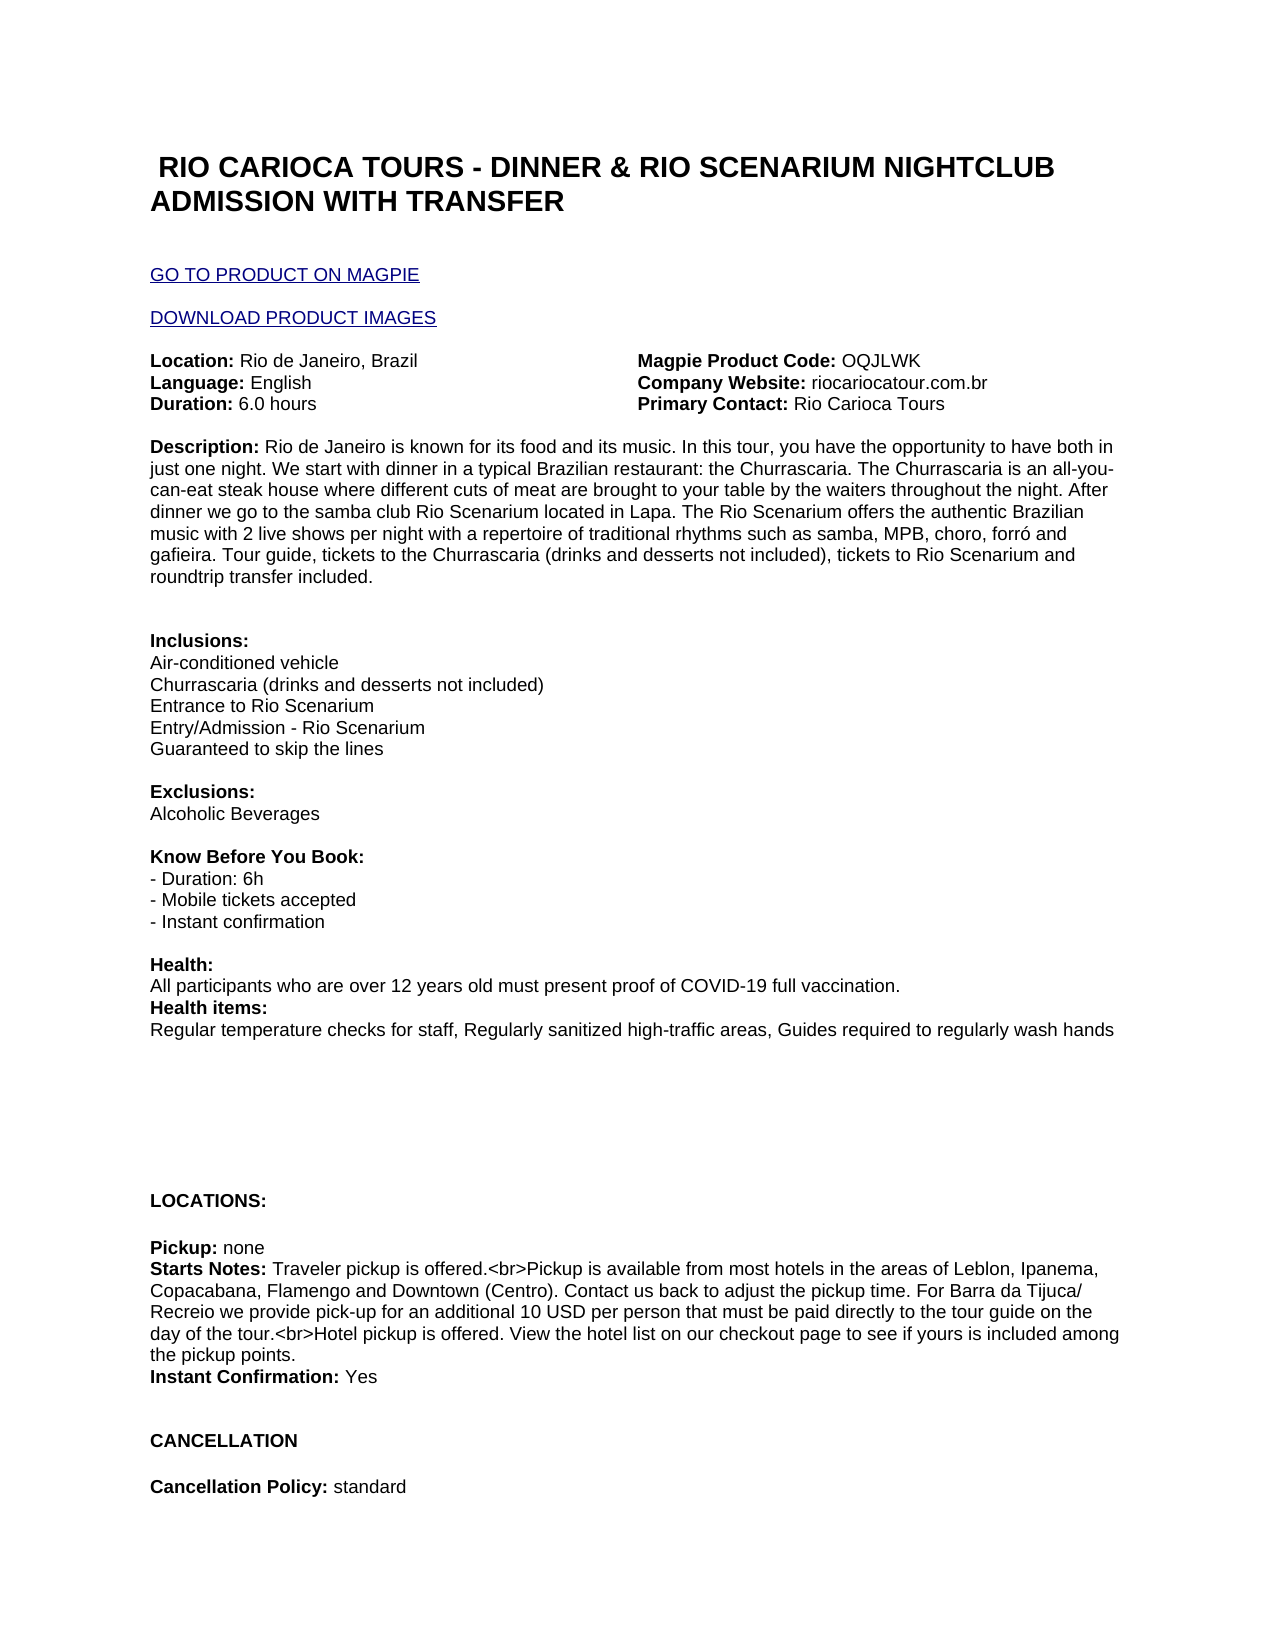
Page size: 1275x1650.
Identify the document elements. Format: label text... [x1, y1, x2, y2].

text Alcoholic Beverages [150, 803, 1125, 824]
text All participants who are over 12 years old must present proof of COVID-19 full vaccination. [150, 975, 1125, 997]
text - Mobile tickets accepted [150, 889, 1125, 911]
text Instant Confirmation: Yes [150, 1366, 1125, 1387]
text Know Before You Book: [150, 846, 1125, 867]
text Air-conditioned vehicle [150, 652, 1125, 673]
text GO TO PRODUCT ON MAGPIE [150, 264, 1125, 285]
subtitle Cancellation [150, 1430, 1125, 1451]
subtitle Locations: [150, 1190, 1125, 1212]
text Description: Rio de Janeiro is known for its food and its music. In this tour, you have the opportunity to have both in just one night. We start with dinner in a typical Brazilian restaurant: the Churrascaria. The Churrascaria is an all-you-can-eat steak house where different cuts of meat are brought to your table by the waiters throughout the night. After dinner we go to the samba club Rio Scenarium located in Lapa. The Rio Scenarium offers the authentic Brazilian music with 2 live shows per night with a repertoire of traditional rhythms such as samba, MPB, choro, forró and gafieira. Tour guide, tickets to the Churrascaria (drinks and desserts not included), tickets to Rio Scenarium and roundtrip transfer included. [150, 436, 1125, 587]
subtitle Rio Carioca Tours - Dinner & Rio Scenarium Nightclub Admission with Transfer [150, 150, 1125, 217]
text Health items: [150, 997, 1125, 1018]
text DOWNLOAD PRODUCT IMAGES [150, 307, 1125, 328]
text Exclusions: [150, 781, 1125, 803]
text Entrance to Rio Scenarium [150, 695, 1125, 716]
text Churrascaria (drinks and desserts not included) [150, 673, 1125, 695]
text - Instant confirmation [150, 911, 1125, 932]
table_header Location: Rio de Janeiro, Brazil Language: English Duration: 6.0 hours [139, 350, 626, 414]
text Pickup: none [150, 1236, 1125, 1258]
text Cancellation Policy: standard [150, 1476, 1125, 1498]
text - Duration: 6h [150, 867, 1125, 889]
text Guaranteed to skip the lines [150, 738, 1125, 759]
text Health: [150, 954, 1125, 975]
text Entry/Admission - Rio Scenarium [150, 716, 1125, 738]
text Starts Notes: Traveler pickup is offered.<br>Pickup is available from most hotels in the areas of Leblon, Ipanema, Copacabana, Flamengo and Downtown (Centro). Contact us back to adjust the pickup time. For Barra da Tijuca/ Recreio we provide pick-up for an additional 10 USD per person that must be paid directly to the tour guide on the day of the tour.<br>Hotel pickup is offered. View the hotel list on our checkout page to see if yours is included among the pickup points. [150, 1258, 1125, 1366]
text Regular temperature checks for staff, Regularly sanitized high-traffic areas, Guides required to regularly wash hands [150, 1018, 1125, 1040]
text Inclusions: [150, 630, 1125, 652]
table_header Magpie Product Code: OQJLWK Company Website: riocariocatour.com.br Primary Contact: Rio Carioca Tours [626, 350, 1114, 414]
